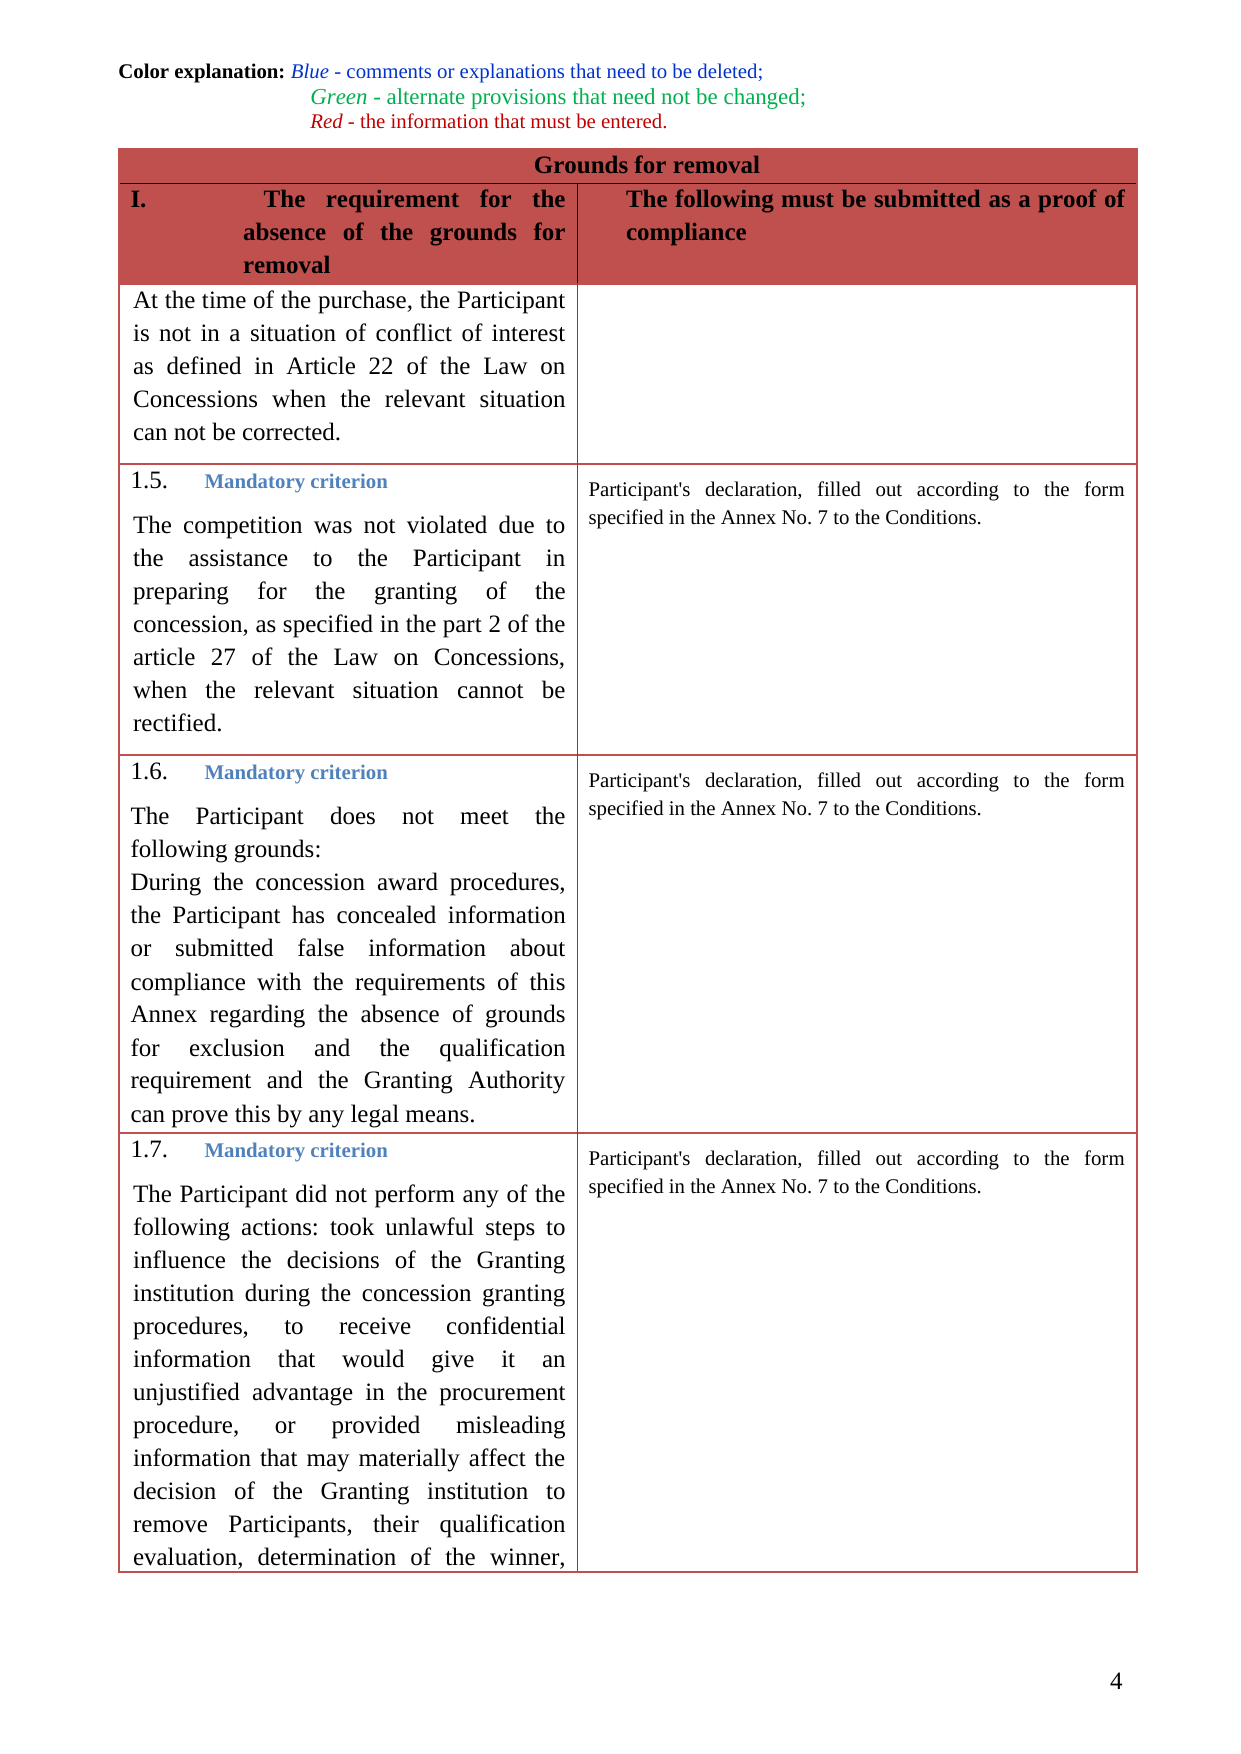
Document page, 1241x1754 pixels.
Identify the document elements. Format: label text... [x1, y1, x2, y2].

table_header Grounds for removal [120, 150, 1136, 183]
table_cell Participant's declaration, filled out according to the form specified in the Annex No. 7 to the Conditions. [578, 465, 1136, 754]
table_cell The requirement for the absence of the grounds for removal [120, 184, 577, 283]
table_cell Mandatory criterion The competition was not violated due to the assistance to the Participant in preparing for the granting of the concession, as specified in the part 2 of the article 27 of the Law on Concessions, when the relevant situation cannot be rectified. [120, 465, 577, 754]
table_cell Participant's declaration, filled out according to the form specified in the Annex No. 7 to the Conditions. [578, 756, 1136, 1132]
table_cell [120, 285, 577, 463]
table_cell Mandatory criterion The Participant does not meet the following grounds: During the concession award procedures, the Participant has concealed information or submitted false information about compliance with the requirements of this Annex regarding the absence of grounds for exclusion and the qualification requirement and the Granting Authority can prove this by any legal means. [120, 756, 577, 1132]
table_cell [578, 1134, 1136, 1571]
table_cell The following must be submitted as a proof of compliance [578, 184, 1136, 283]
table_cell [578, 285, 1136, 463]
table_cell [120, 1134, 577, 1571]
